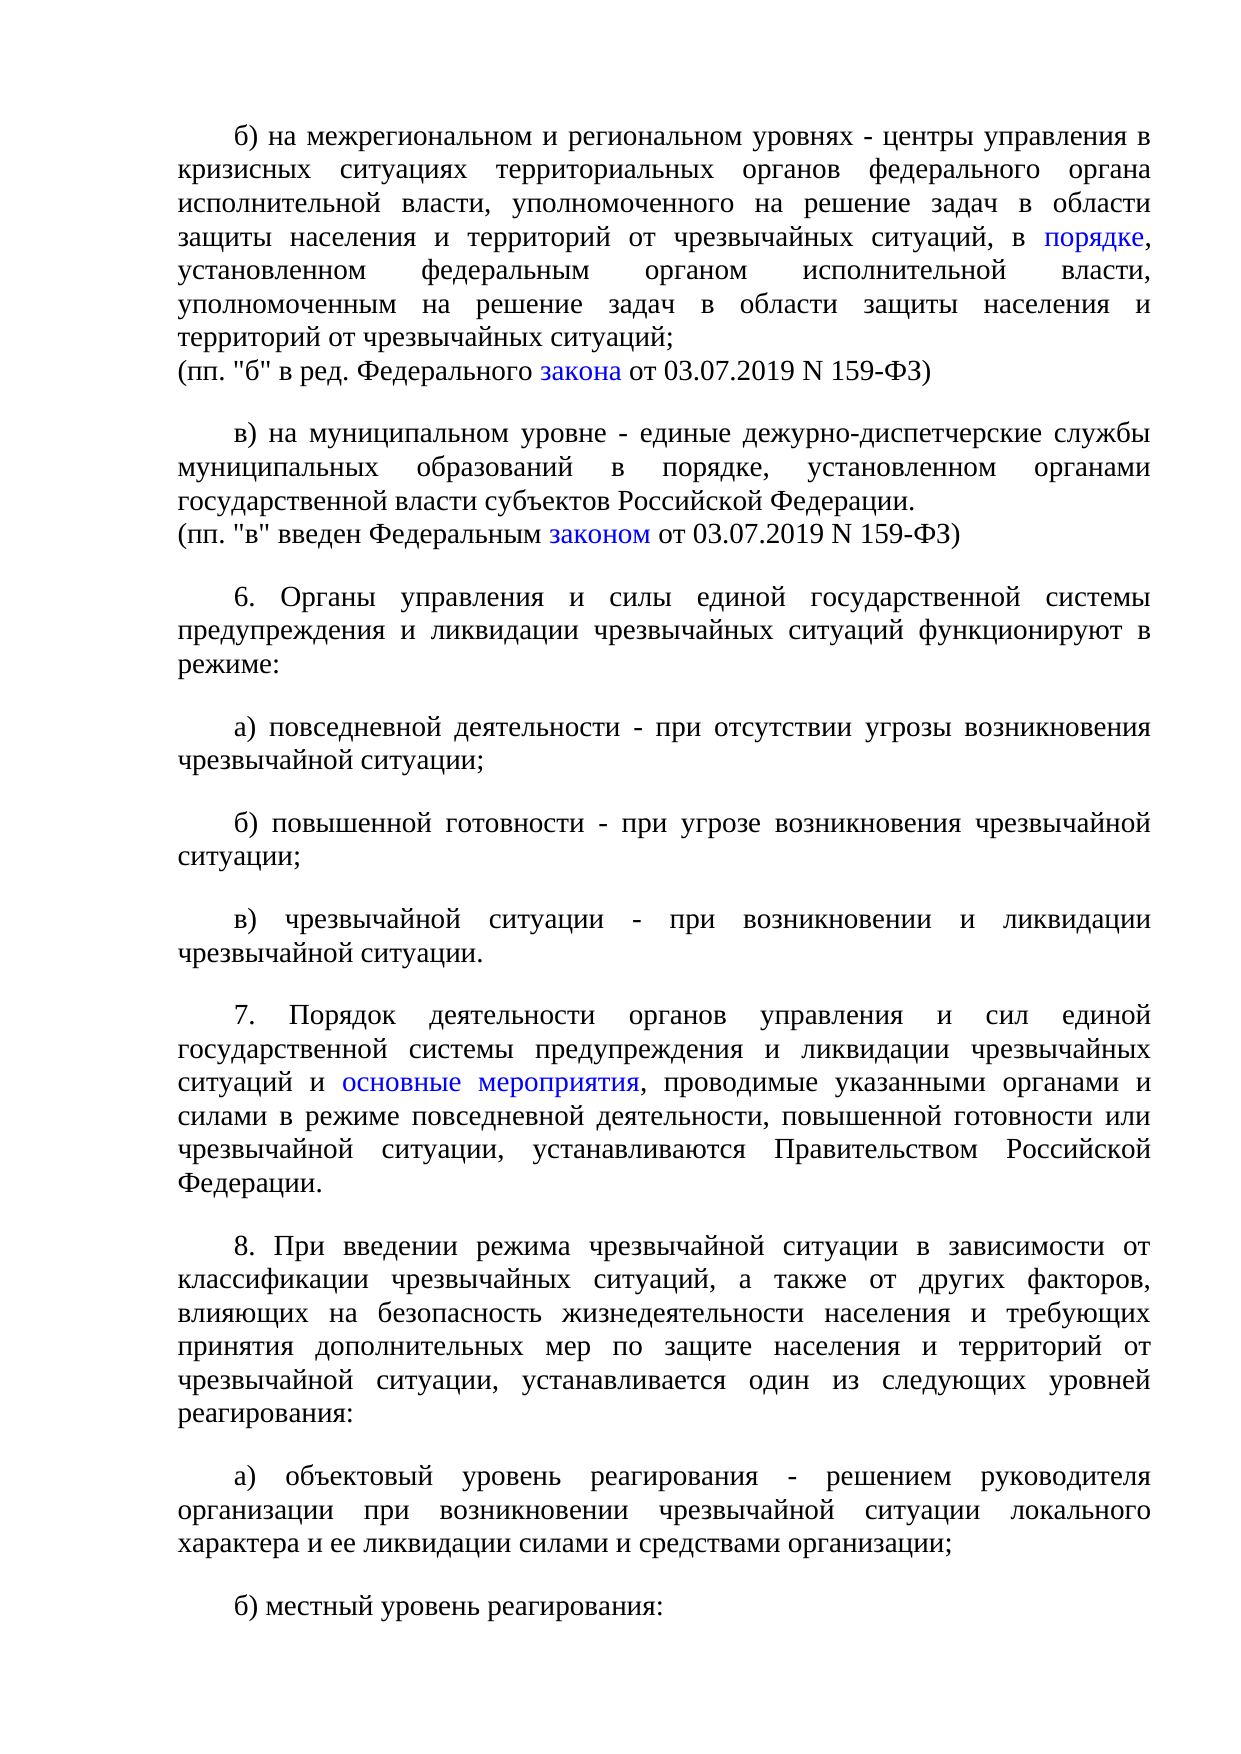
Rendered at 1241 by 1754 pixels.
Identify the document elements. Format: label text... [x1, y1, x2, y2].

text б) местный уровень реагирования: [177, 1588, 1152, 1622]
text а) объектовый уровень реагирования - решением руководителя организации при возникновении чрезвычайной ситуации локального характера и ее ликвидации силами и средствами организации; [177, 1458, 1152, 1559]
text б) повышенной готовности - при угрозе возникновения чрезвычайной ситуации; [177, 805, 1152, 872]
text (пп. "в" введен Федеральным законом от 03.07.2019 N 159-ФЗ) [177, 516, 1152, 550]
text б) на межрегиональном и региональном уровнях - центры управления в кризисных ситуациях территориальных органов федерального органа исполнительной власти, уполномоченного на решение задач в области защиты населения и территорий от чрезвычайных ситуаций, в порядке, установленном федеральным органом исполнительной власти, уполномоченным на решение задач в области защиты населения и территорий от чрезвычайных ситуаций; [177, 118, 1152, 353]
text (пп. "б" в ред. Федерального закона от 03.07.2019 N 159-ФЗ) [177, 353, 1152, 386]
text 7. Порядок деятельности органов управления и сил единой государственной системы предупреждения и ликвидации чрезвычайных ситуаций и основные мероприятия, проводимые указанными органами и силами в режиме повседневной деятельности, повышенной готовности или чрезвычайной ситуации, устанавливаются Правительством Российской Федерации. [177, 997, 1152, 1199]
text в) на муниципальном уровне - единые дежурно-диспетчерские службы муниципальных образований в порядке, установленном органами государственной власти субъектов Российской Федерации. [177, 416, 1152, 516]
text а) повседневной деятельности - при отсутствии угрозы возникновения чрезвычайной ситуации; [177, 709, 1152, 776]
text в) чрезвычайной ситуации - при возникновении и ликвидации чрезвычайной ситуации. [177, 901, 1152, 968]
text 8. При введении режима чрезвычайной ситуации в зависимости от классификации чрезвычайных ситуаций, а также от других факторов, влияющих на безопасность жизнедеятельности населения и требующих принятия дополнительных мер по защите населения и территорий от чрезвычайной ситуации, устанавливается один из следующих уровней реагирования: [177, 1228, 1152, 1429]
text 6. Органы управления и силы единой государственной системы предупреждения и ликвидации чрезвычайных ситуаций функционируют в режиме: [177, 579, 1152, 679]
